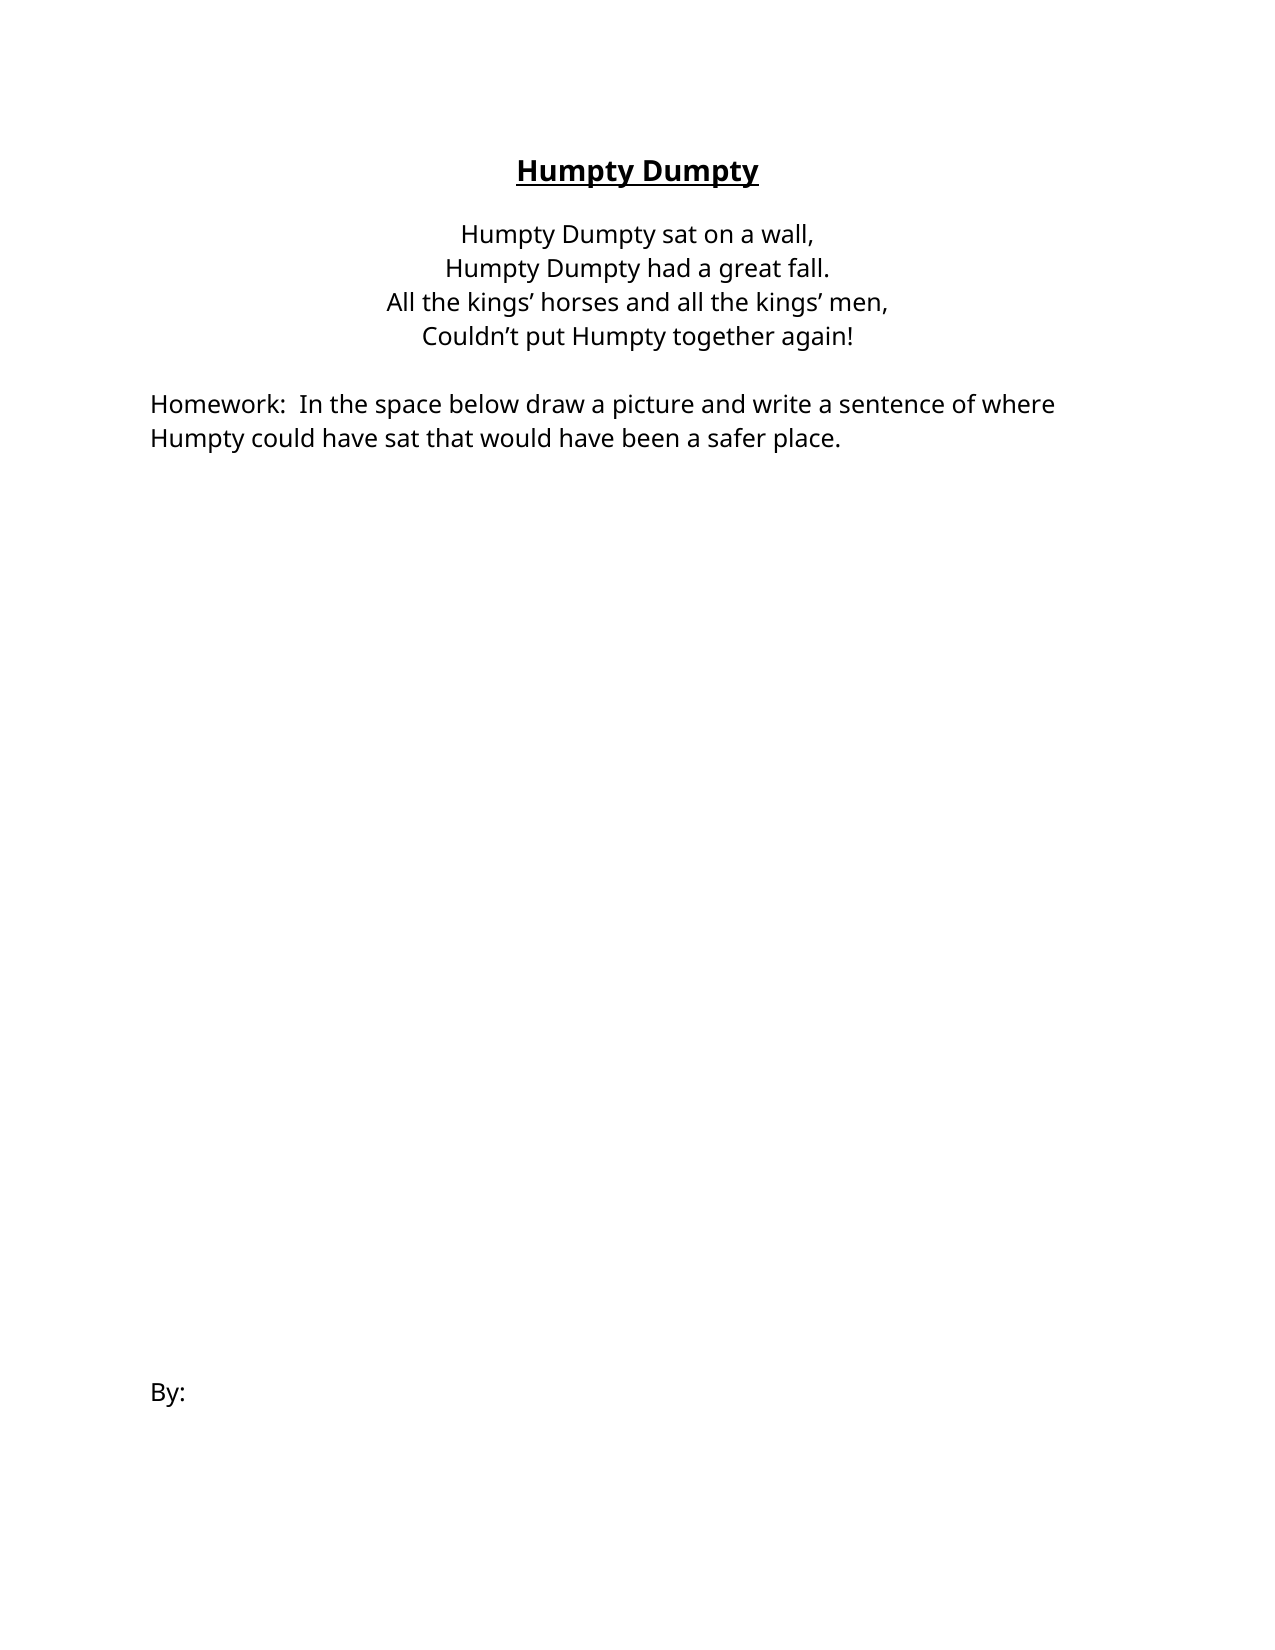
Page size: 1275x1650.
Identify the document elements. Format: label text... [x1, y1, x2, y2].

text Couldn’t put Humpty together again! [150, 319, 1125, 353]
text All the kings’ horses and all the kings’ men, [150, 284, 1125, 319]
text Humpty Dumpty had a great fall. [150, 251, 1125, 284]
text By: [150, 1375, 1125, 1409]
text Humpty Dumpty sat on a wall, [150, 216, 1125, 251]
text Humpty Dumpty [150, 150, 1125, 190]
text Homework: In the space below draw a picture and write a sentence of where Humpty could have sat that would have been a safer place. [150, 387, 1125, 455]
